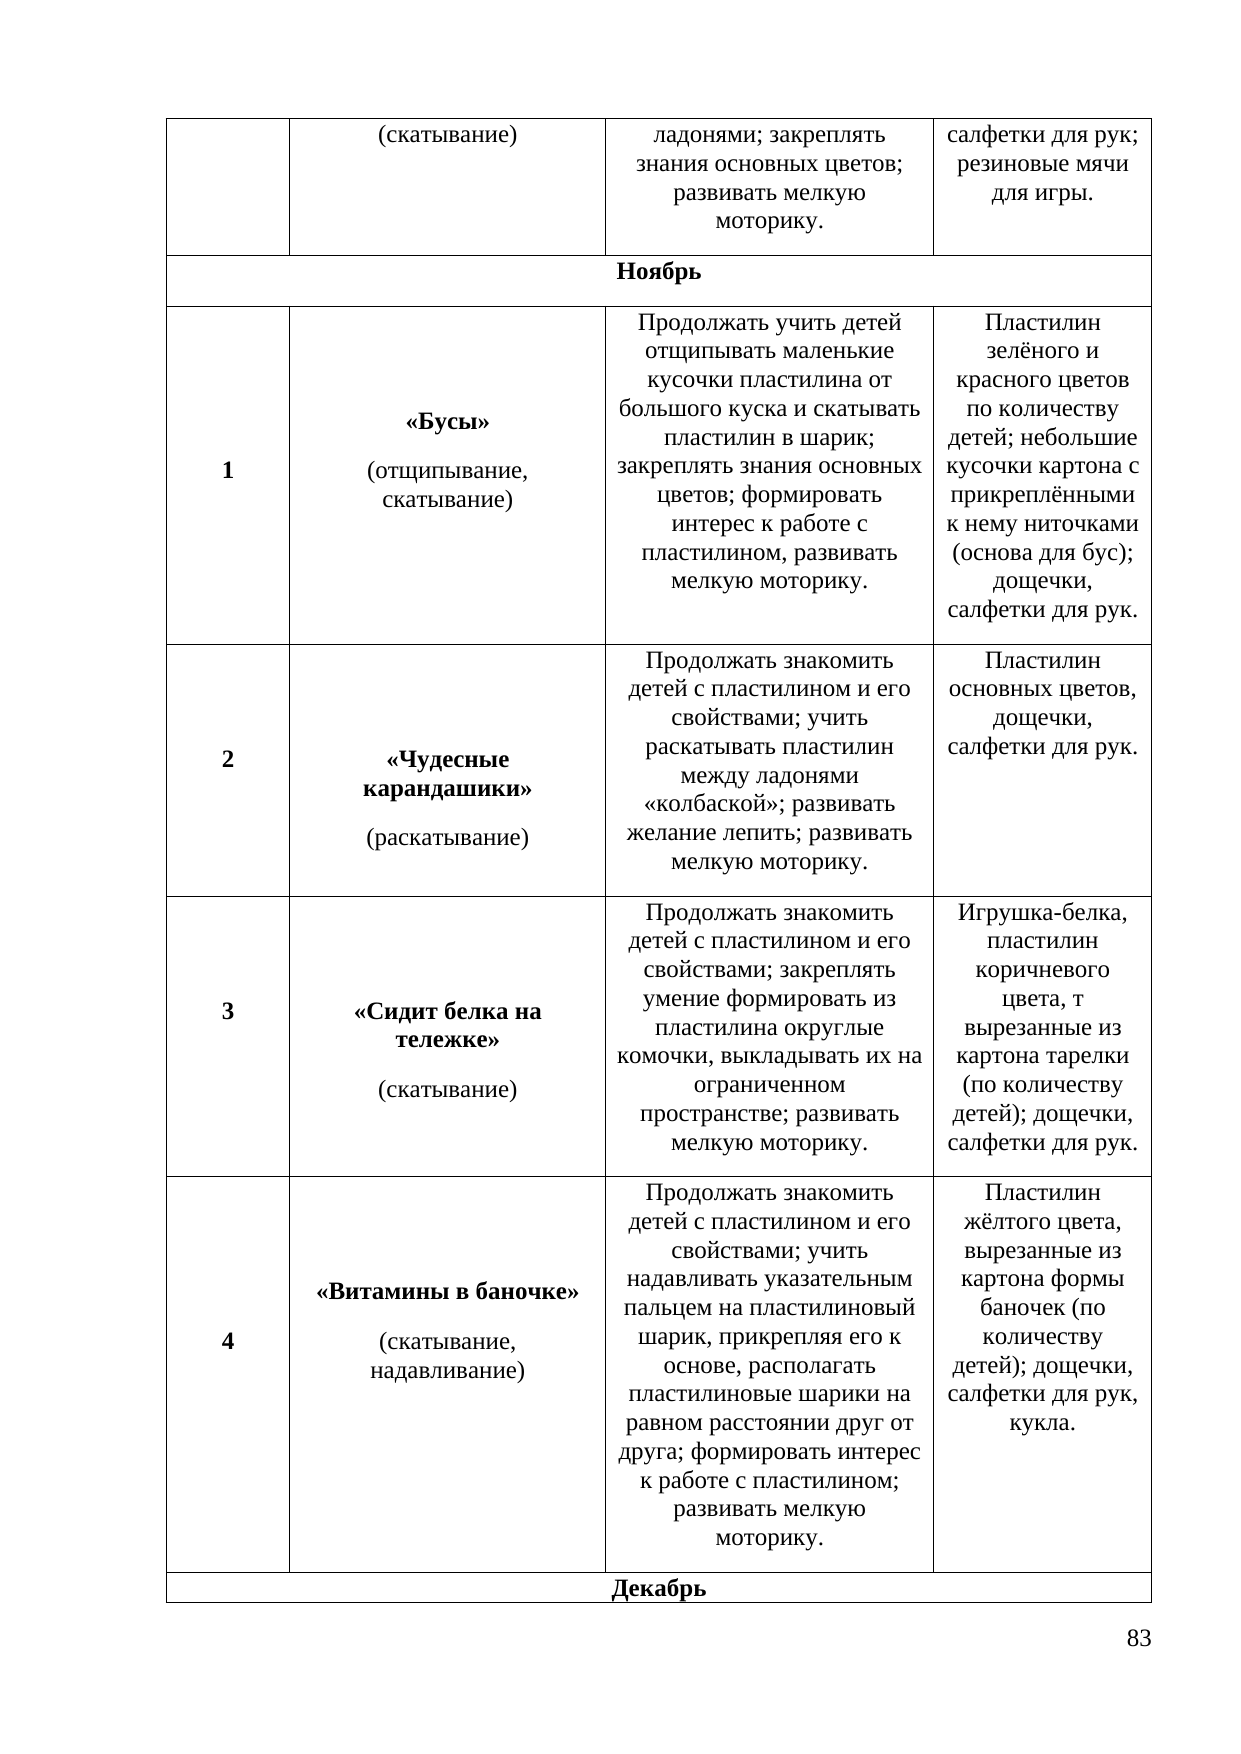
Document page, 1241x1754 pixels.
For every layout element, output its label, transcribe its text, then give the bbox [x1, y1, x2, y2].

table_cell 4 [167, 1177, 289, 1572]
table_cell «Сидит белка на тележке» (скатывание) [290, 897, 605, 1176]
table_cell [934, 119, 1151, 255]
table_cell Пластилин жёлтого цвета, вырезанные из картона формы баночек (по количеству детей); дощечки, салфетки для рук, кукла. [934, 1177, 1151, 1572]
table_cell Пластилин зелёного и красного цветов по количеству детей; небольшие кусочки картона с прикреплёнными к нему ниточками (основа для бус); дощечки, салфетки для рук. [934, 307, 1151, 644]
table_cell Продолжать учить детей отщипывать маленькие кусочки пластилина от большого куска и скатывать пластилин в шарик; закреплять знания основных цветов; формировать интерес к работе с пластилином, развивать мелкую моторику. [606, 307, 933, 644]
table_cell 4 [167, 119, 289, 255]
table_cell Продолжать знакомить детей с пластилином и его свойствами; закреплять умение формировать из пластилина округлые комочки, выкладывать их на ограниченном пространстве; развивать мелкую моторику. [606, 897, 933, 1176]
table_cell 2 [167, 645, 289, 896]
table_cell Игрушка-белка, пластилин коричневого цвета, т вырезанные из картона тарелки (по количеству детей); дощечки, салфетки для рук. [934, 897, 1151, 1176]
table_cell «Бусы» (отщипывание, скатывание) [290, 307, 605, 644]
table_cell Ноябрь [167, 256, 1151, 306]
table_cell 3 [167, 897, 289, 1176]
table_cell 1 [167, 307, 289, 644]
table_cell Декабрь [167, 1573, 1151, 1602]
table_cell Продолжать знакомить детей с пластилином и его свойствами; учить раскатывать пластилин между ладонями «колбаской»; развивать желание лепить; развивать мелкую моторику. [606, 645, 933, 896]
table_cell Пластилин основных цветов, дощечки, салфетки для рук. [934, 645, 1151, 896]
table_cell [606, 119, 933, 255]
table_cell «Чудесные карандашики» (раскатывание) [290, 645, 605, 896]
table_cell «Витамины в баночке» (скатывание, надавливание) [290, 1177, 605, 1572]
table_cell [290, 119, 605, 255]
table_cell Продолжать знакомить детей с пластилином и его свойствами; учить надавливать указательным пальцем на пластилиновый шарик, прикрепляя его к основе, располагать пластилиновые шарики на равном расстоянии друг от друга; формировать интерес к работе с пластилином; развивать мелкую моторику. [606, 1177, 933, 1572]
